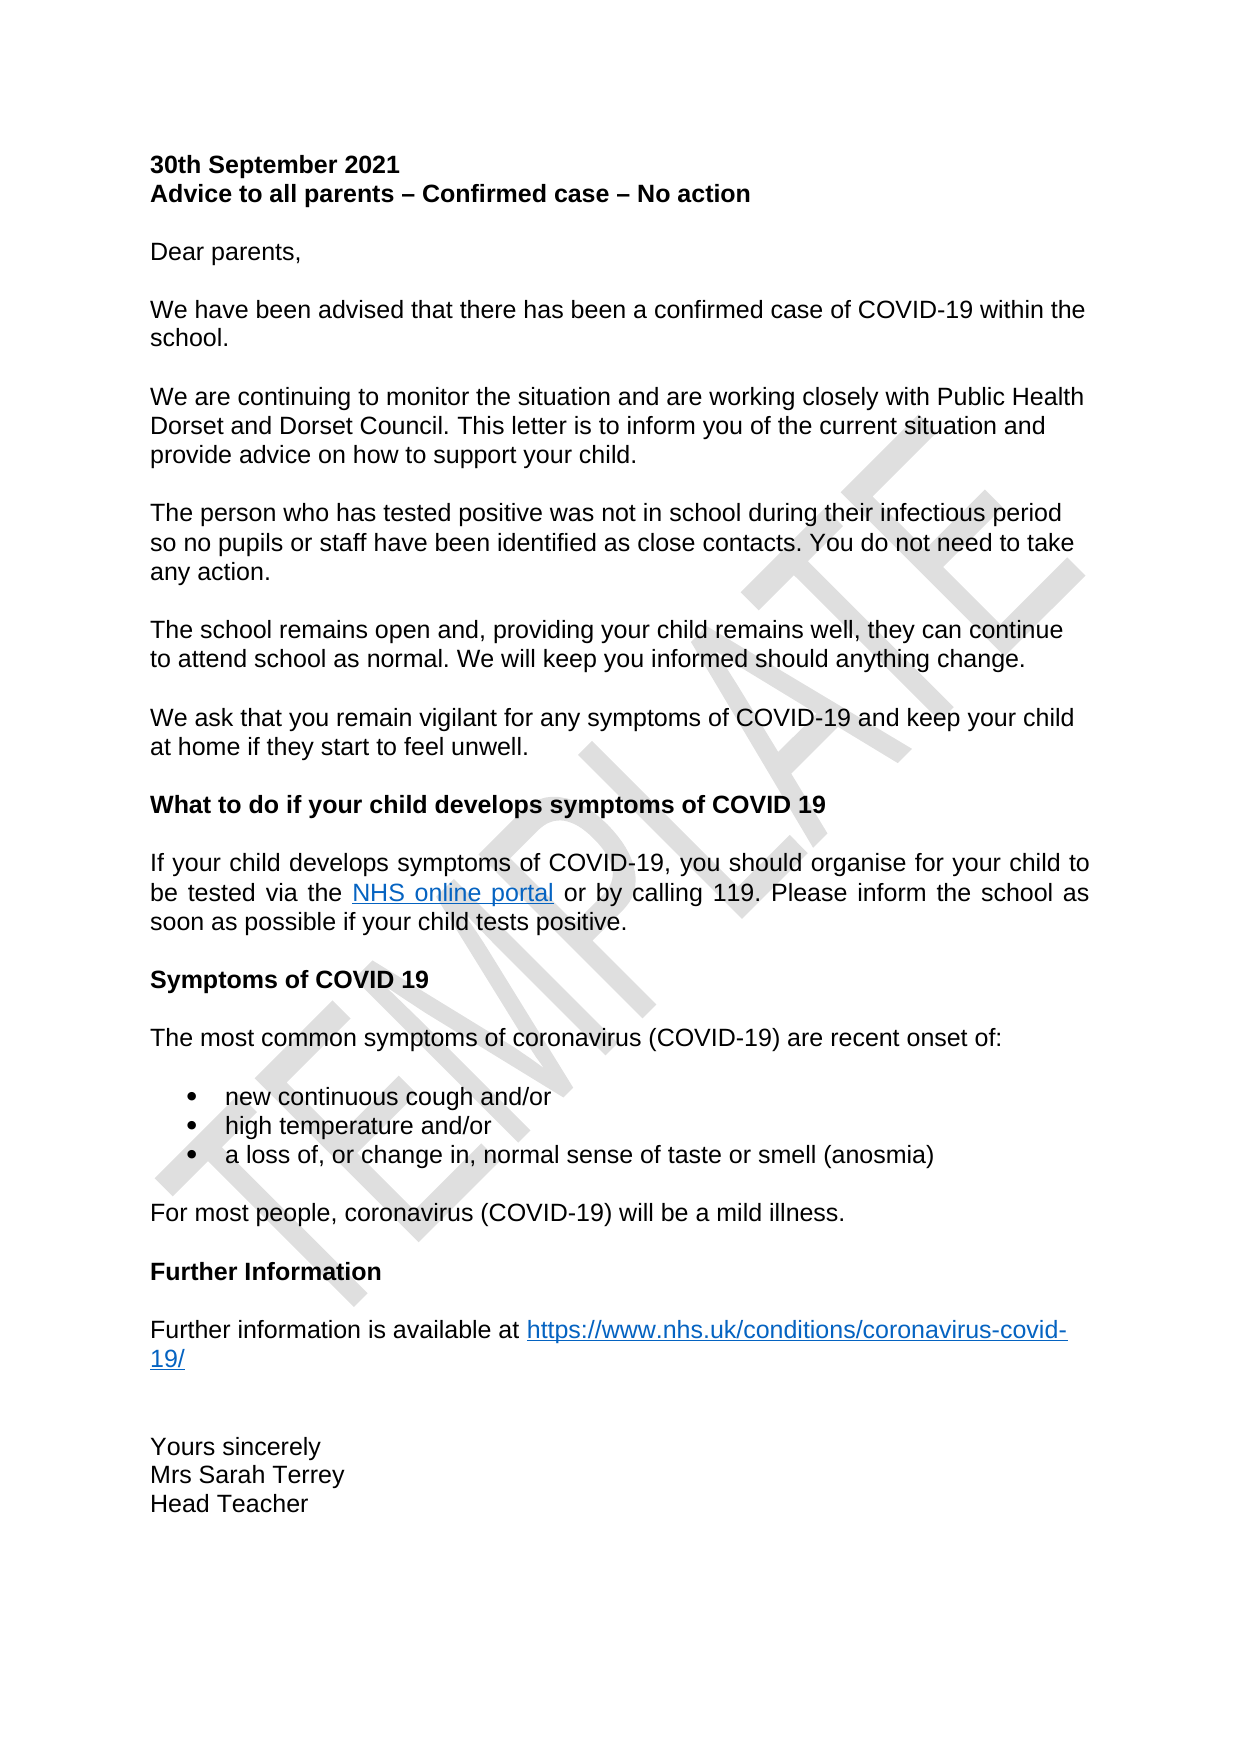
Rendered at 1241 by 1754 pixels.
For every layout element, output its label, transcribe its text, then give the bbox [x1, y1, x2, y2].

text Advice to all parents – Confirmed case – No action [150, 179, 1090, 207]
text Symptoms of COVID 19 [150, 964, 1090, 994]
text We are continuing to monitor the situation and are working closely with Public Health Dorset and Dorset Council. This letter is to inform you of the current situation and provide advice on how to support your child. [150, 381, 1090, 469]
text Dear parents, [150, 236, 1090, 265]
text 30th September 2021 [150, 150, 1090, 179]
text If your child develops symptoms of COVID-19, you should organise for your child to be tested via the NHS online portal or by calling 119. Please inform the school as soon as possible if your child tests positive. [150, 848, 1090, 935]
list high temperature and/or [187, 1110, 1090, 1139]
text The person who has tested positive was not in school during their infectious period so no pupils or staff have been identified as close contacts. You do not need to take any action. [150, 498, 1090, 585]
text The most common symptoms of coronavirus (COVID-19) are recent onset of: [150, 1023, 1090, 1052]
text Yours sincerely [150, 1431, 1090, 1460]
text Mrs Sarah Terrey [150, 1460, 1090, 1489]
text The school remains open and, providing your child remains well, they can continue to attend school as normal. We will keep you informed should anything change. [150, 614, 1090, 673]
text For most people, coronavirus (COVID-19) will be a mild illness. [150, 1198, 1090, 1227]
list new continuous cough and/or [187, 1081, 1090, 1110]
text What to do if your child develops symptoms of COVID 19 [150, 789, 1090, 819]
text We ask that you remain vigilant for any symptoms of COVID-19 and keep your child at home if they start to feel unwell. [150, 702, 1090, 760]
text Further information is available at https://www.nhs.uk/conditions/coronavirus-covid-19/ [150, 1314, 1090, 1373]
text Further Information [150, 1256, 1090, 1285]
list a loss of, or change in, normal sense of taste or smell (anosmia) [187, 1139, 1090, 1169]
text Head Teacher [150, 1489, 1090, 1518]
text We have been advised that there has been a confirmed case of COVID-19 within the school. [150, 294, 1090, 352]
